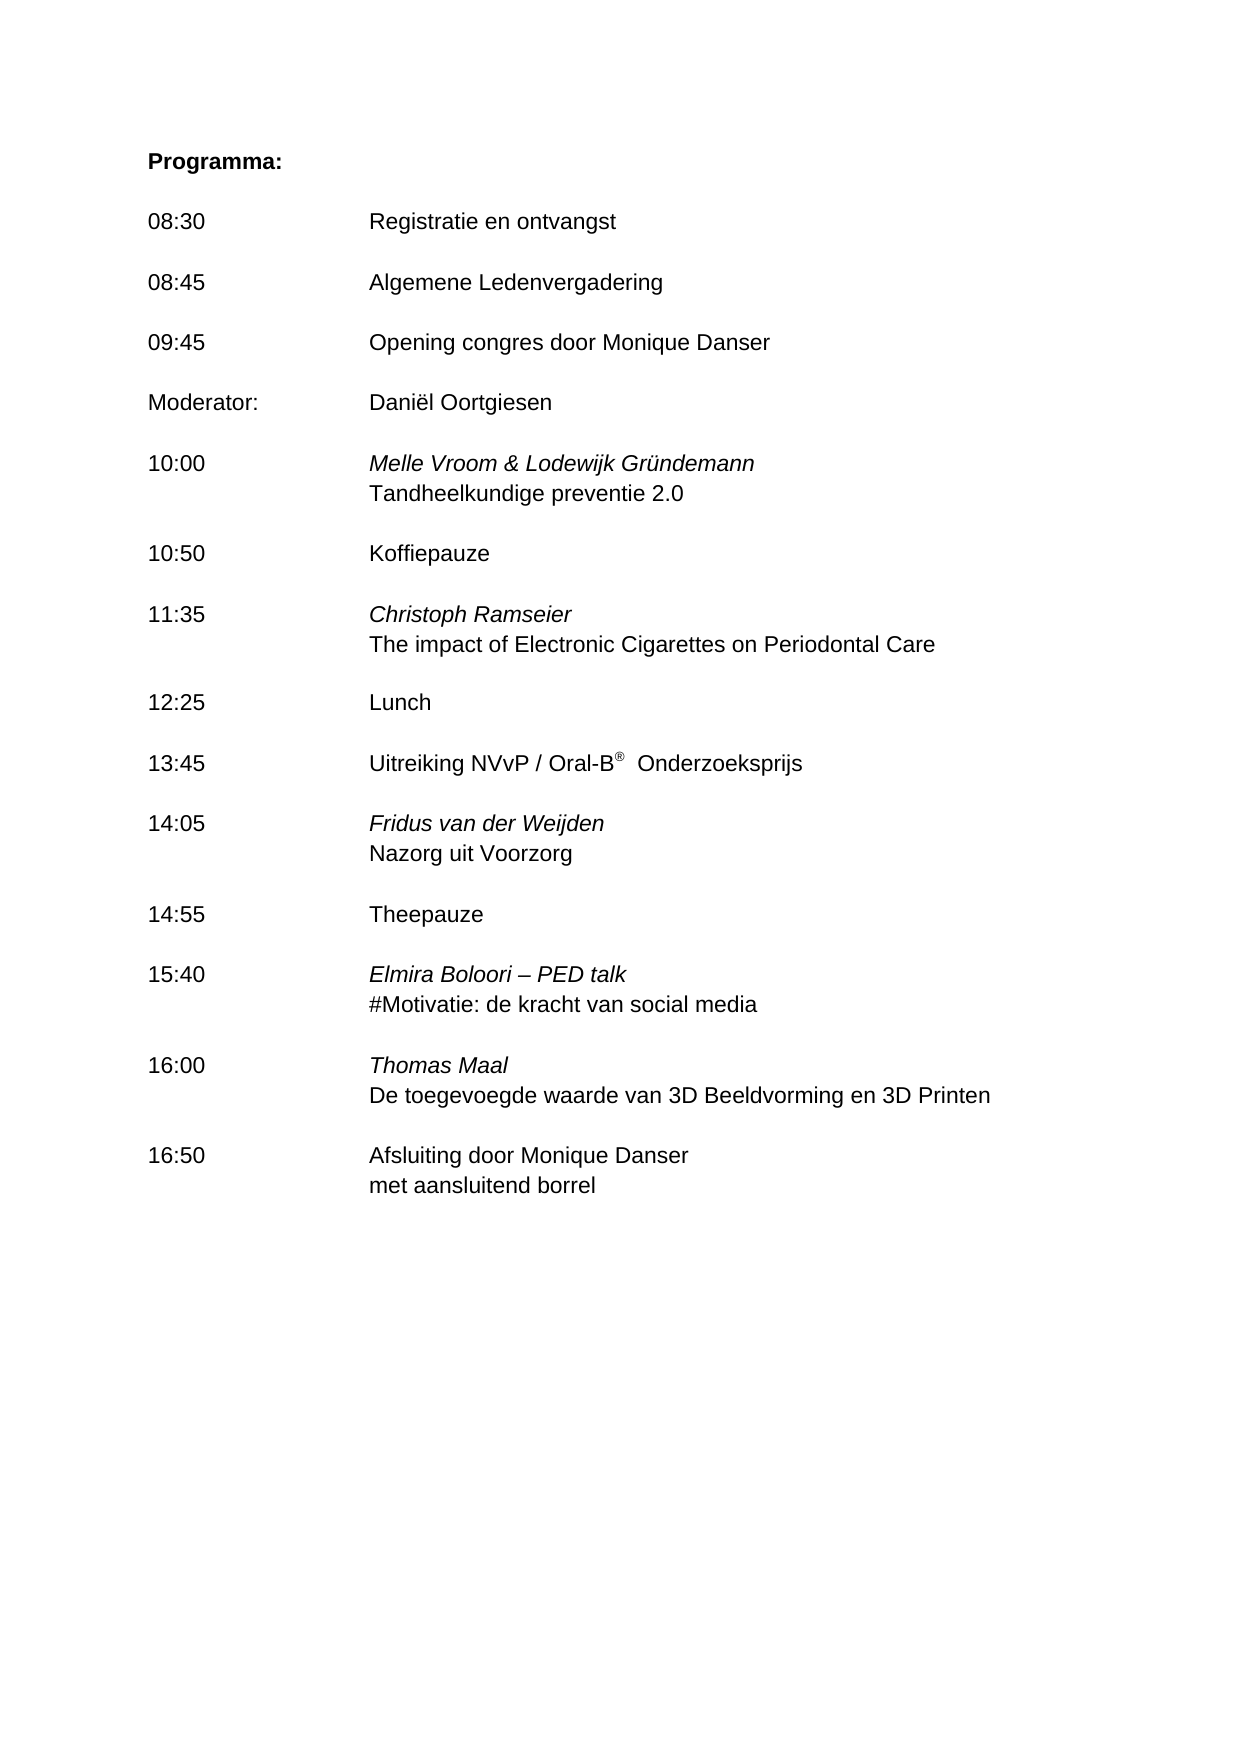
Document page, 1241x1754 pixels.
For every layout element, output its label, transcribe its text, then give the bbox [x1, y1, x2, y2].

text The impact of Electronic Cigarettes on Periodontal Care [148, 631, 1093, 657]
text 15:40 Elmira Boloori – PED talk [148, 961, 1093, 987]
text 14:05 Fridus van der Weijden [148, 810, 1093, 836]
text Nazorg uit Voorzorg [148, 840, 1093, 866]
text 08:45 Algemene Ledenvergadering [148, 268, 1093, 295]
text 13:45 Uitreiking NVvP / Oral-B® Onderzoeksprijs [148, 749, 1093, 776]
text 16:00 Thomas Maal [148, 1052, 1093, 1078]
text Tandheelkundige preventie 2.0 [148, 480, 1093, 506]
text 12:25 Lunch [148, 689, 1093, 715]
text #Motivatie: de kracht van social media [148, 991, 1093, 1017]
text 10:00 Melle Vroom & Lodewijk Gründemann [148, 450, 1093, 476]
text met aansluitend borrel [148, 1172, 1093, 1199]
text 10:50 Koffiepauze [148, 540, 1093, 567]
text Moderator: Daniël Oortgiesen [148, 389, 1093, 416]
text 11:35 Christoph Ramseier [148, 601, 1093, 627]
text 08:30 Registratie en ontvangst [148, 208, 1093, 234]
text 16:50 Afsluiting door Monique Danser [148, 1142, 1093, 1168]
text 14:55 Theepauze [148, 901, 1093, 927]
text Programma: [148, 148, 1093, 174]
text 09:45 Opening congres door Monique Danser [148, 329, 1093, 355]
text De toegevoegde waarde van 3D Beeldvorming en 3D Printen [295, 1082, 1093, 1108]
